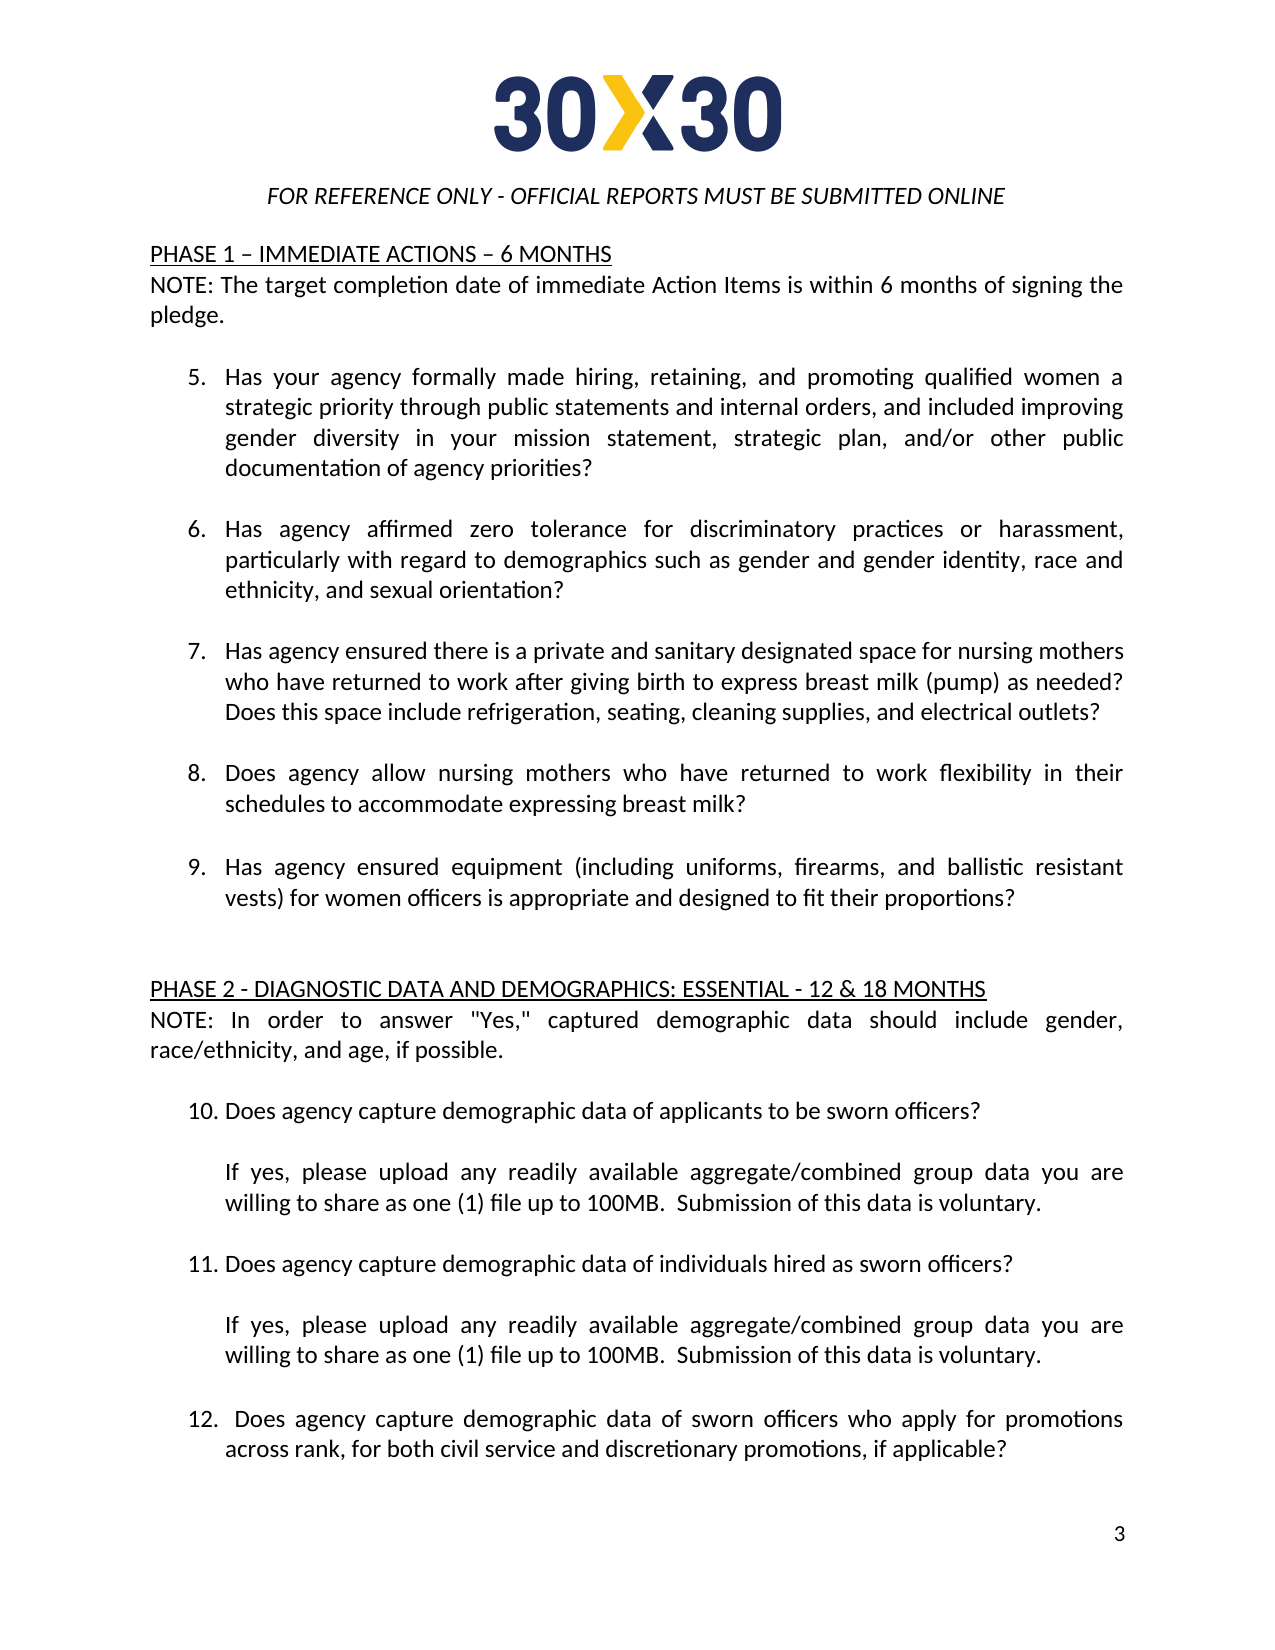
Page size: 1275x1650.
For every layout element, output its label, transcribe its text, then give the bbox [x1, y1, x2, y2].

text PHASE 1 – IMMEDIATE ACTIONS – 6 MONTHS [150, 238, 1125, 269]
list Has agency ensured equipment (including uniforms, firearms, and ballistic resistant vests) for women officers is appropriate and designed to fit their proportions? [187, 851, 1125, 912]
list Does agency capture demographic data of applicants to be sworn officers? [187, 1096, 1125, 1126]
text PHASE 2 - DIAGNOSTIC DATA AND DEMOGRAPHICS: ESSENTIAL - 12 & 18 MONTHS [150, 973, 1125, 1004]
text NOTE: The target completion date of immediate Action Items is within 6 months of signing the pledge. [150, 269, 1125, 330]
list Does agency allow nursing mothers who have returned to work flexibility in their schedules to accommodate expressing breast milk? [187, 757, 1125, 818]
picture [494, 75, 782, 152]
list Does agency capture demographic data of sworn officers who apply for promotions across rank, for both civil service and discretionary promotions, if applicable? [187, 1403, 1125, 1464]
list Does agency capture demographic data of individuals hired as sworn officers? [187, 1248, 1125, 1279]
list Has your agency formally made hiring, retaining, and promoting qualified women a strategic priority through public statements and internal orders, and included improving gender diversity in your mission statement, strategic plan, and/or other public documentation of agency priorities? [187, 361, 1125, 483]
text NOTE: In order to answer "Yes," captured demographic data should include gender, race/ethnicity, and age, if possible. [150, 1004, 1125, 1065]
list Has agency ensured there is a private and sanitary designated space for nursing mothers who have returned to work after giving birth to express breast milk (pump) as needed? Does this space include refrigeration, seating, cleaning supplies, and electrical outlets? [187, 635, 1125, 727]
list Has agency affirmed zero tolerance for discriminatory practices or harassment, particularly with regard to demographics such as gender and gender identity, race and ethnicity, and sexual orientation? [187, 513, 1125, 605]
